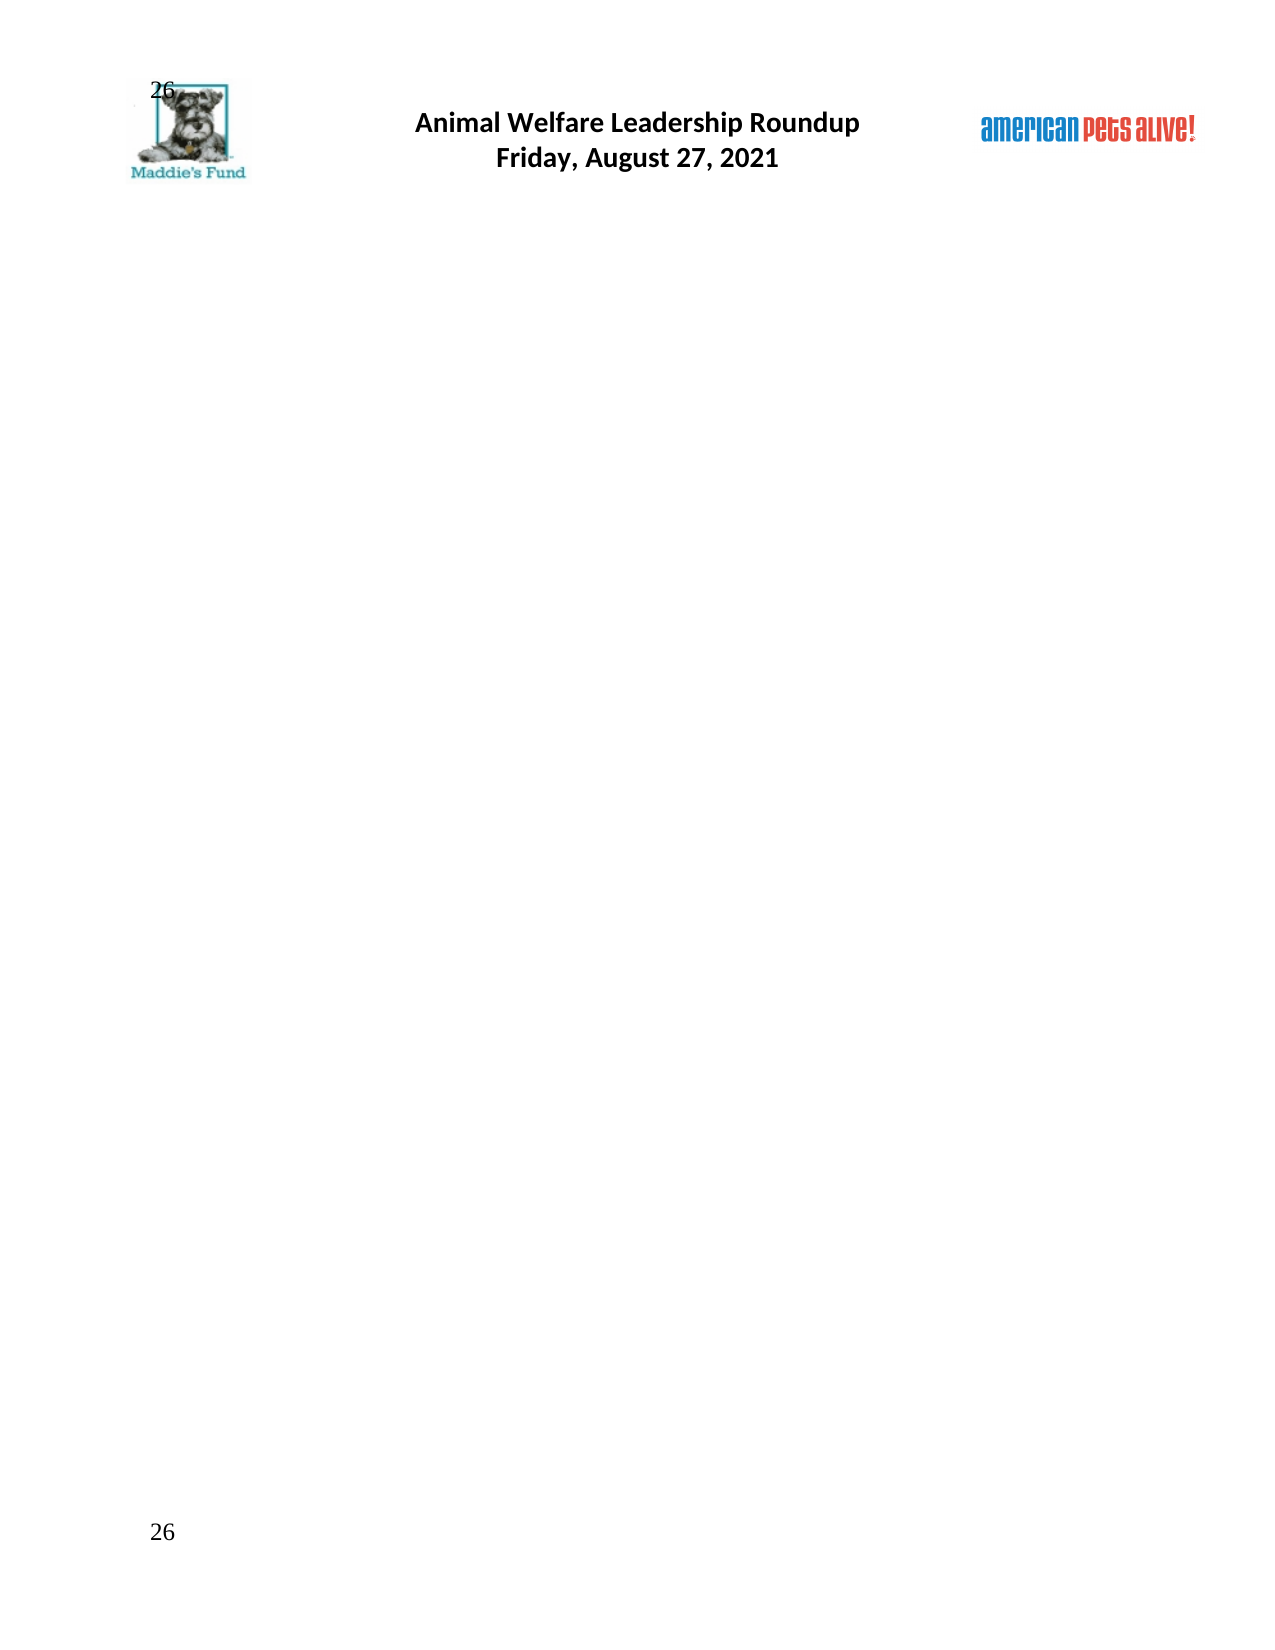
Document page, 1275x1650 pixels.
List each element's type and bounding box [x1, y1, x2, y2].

picture [971, 106, 1205, 153]
picture [125, 78, 253, 185]
